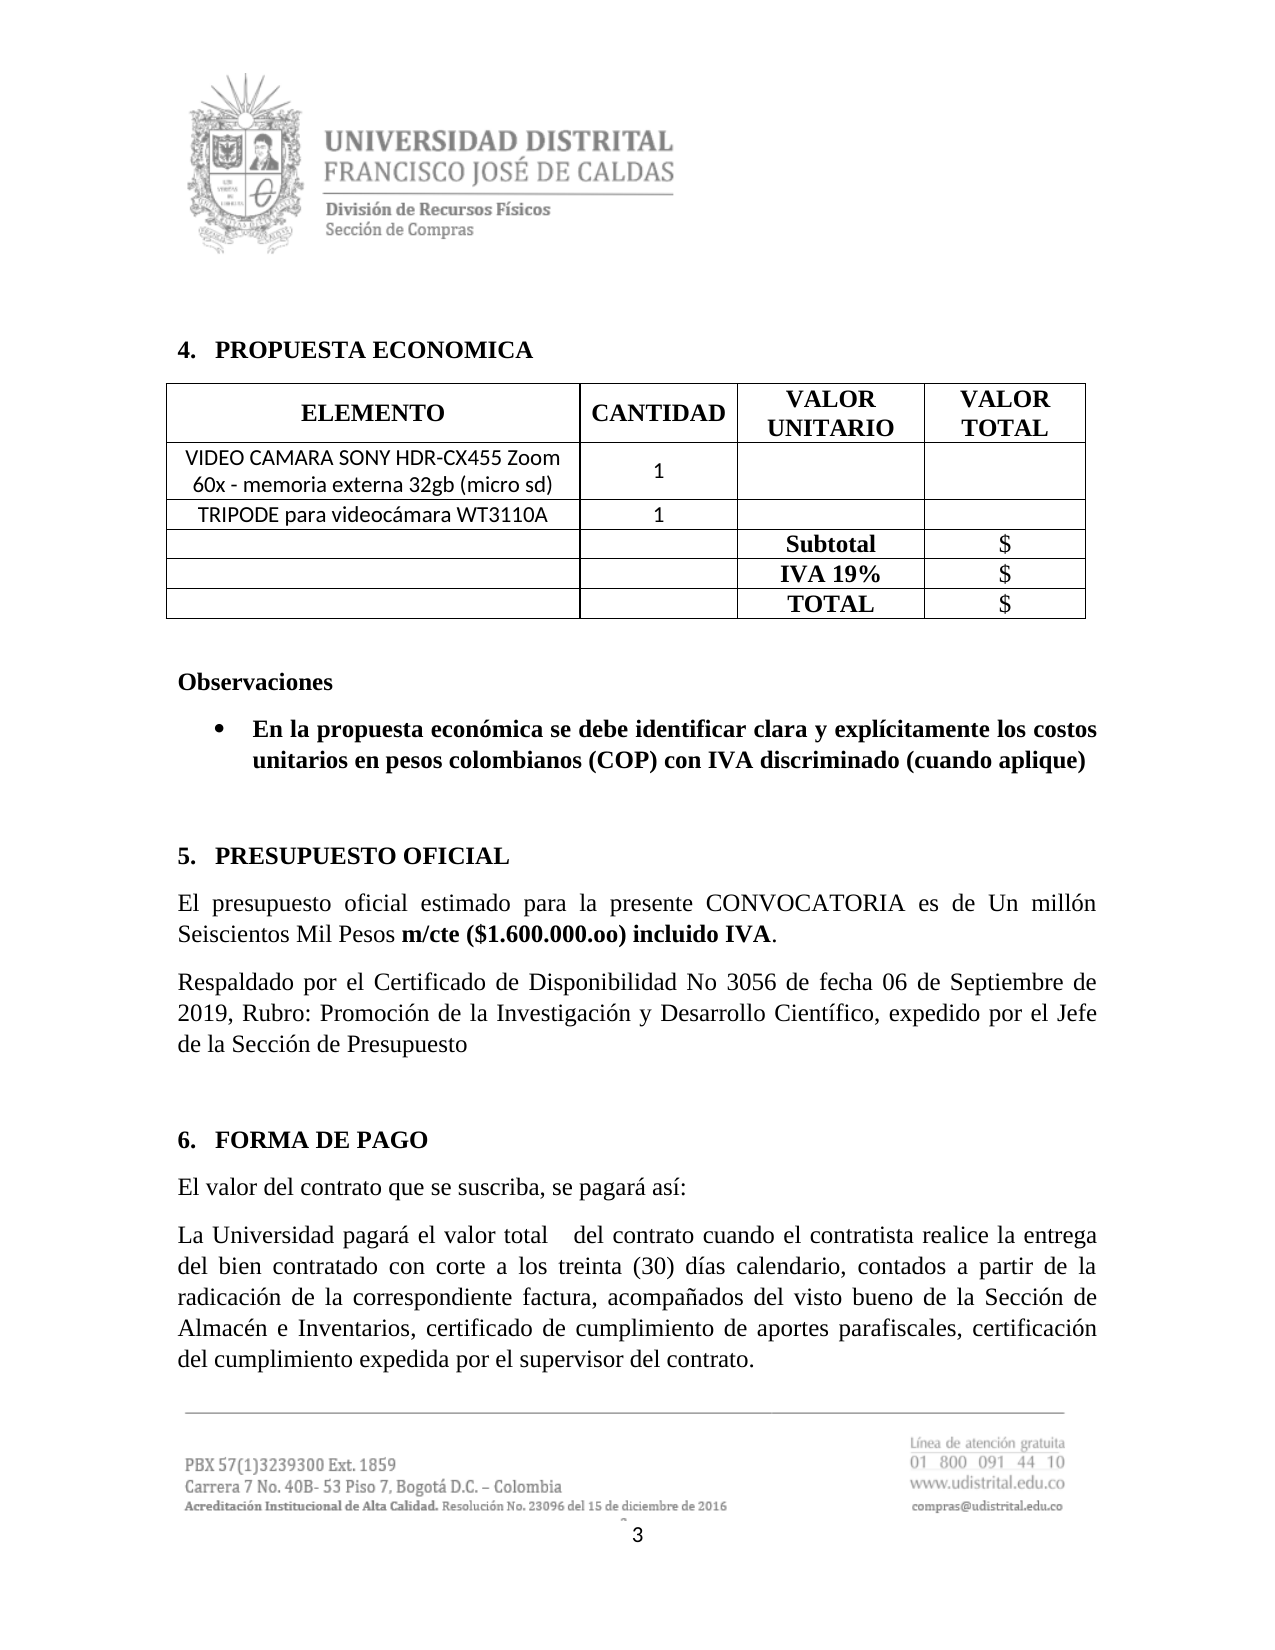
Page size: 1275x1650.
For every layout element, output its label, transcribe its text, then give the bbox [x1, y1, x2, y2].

table_cell [738, 500, 924, 528]
text Respaldado por el Certificado de Disponibilidad No 3056 de fecha 06 de Septiembre de 2019, Rubro: Promoción de la Investigación y Desarrollo Científico, expedido por el Jefe de la Sección de Presupuesto [177, 967, 1098, 1058]
table_cell VIDEO CAMARA SONY HDR-CX455 Zoom 60x - memoria externa 32gb (micro sd) [167, 443, 579, 499]
list En la propuesta económica se debe identificar clara y explícitamente los costos unitarios en pesos colombianos (COP) con IVA discriminado (cuando aplique) [215, 714, 1098, 774]
list FORMA DE PAGO [177, 1125, 1098, 1153]
table_cell [925, 443, 1085, 499]
text El valor del contrato que se suscriba, se pagará así: [177, 1172, 1098, 1201]
table_cell [167, 589, 579, 618]
table_cell $ [925, 589, 1085, 618]
text La Universidad pagará el valor total del contrato cuando el contratista realice la entrega del bien contratado con corte a los treinta (30) días calendario, contados a partir de la radicación de la correspondiente factura, acompañados del visto bueno de la Sección de Almacén e Inventarios, certificado de cumplimiento de aportes parafiscales, certificación del cumplimiento expedida por el supervisor del contrato. [177, 1220, 1098, 1373]
table_cell TRIPODE para videocámara WT3110A [167, 500, 579, 528]
table_cell IVA 19% [738, 559, 924, 588]
table_header VALOR UNITARIO [738, 384, 924, 442]
list PRESUPUESTO OFICIAL [177, 841, 1098, 869]
table_header ELEMENTO [167, 384, 579, 442]
table_header CANTIDAD [581, 384, 737, 442]
text El presupuesto oficial estimado para la presente CONVOCATORIA es de Un millón Seiscientos Mil Pesos m/cte ($1.600.000.oo) incluido IVA. [177, 888, 1098, 948]
table_header VALOR TOTAL [925, 384, 1085, 442]
table_cell [581, 559, 737, 588]
table_cell [738, 443, 924, 499]
picture [177, 1411, 1098, 1521]
table_cell 1 [581, 500, 737, 528]
picture [177, 73, 692, 260]
table_cell Subtotal [738, 530, 924, 558]
table_cell [581, 589, 737, 618]
table_cell [581, 530, 737, 558]
table_cell TOTAL [738, 589, 924, 618]
table_cell [167, 559, 579, 588]
table_cell $ [925, 559, 1085, 588]
text Observaciones [177, 667, 1098, 695]
table_cell [167, 530, 579, 558]
list PROPUESTA ECONOMICA [177, 335, 1098, 364]
table_cell 1 [581, 443, 737, 499]
table_cell [925, 500, 1085, 528]
table_cell $ [925, 530, 1085, 558]
